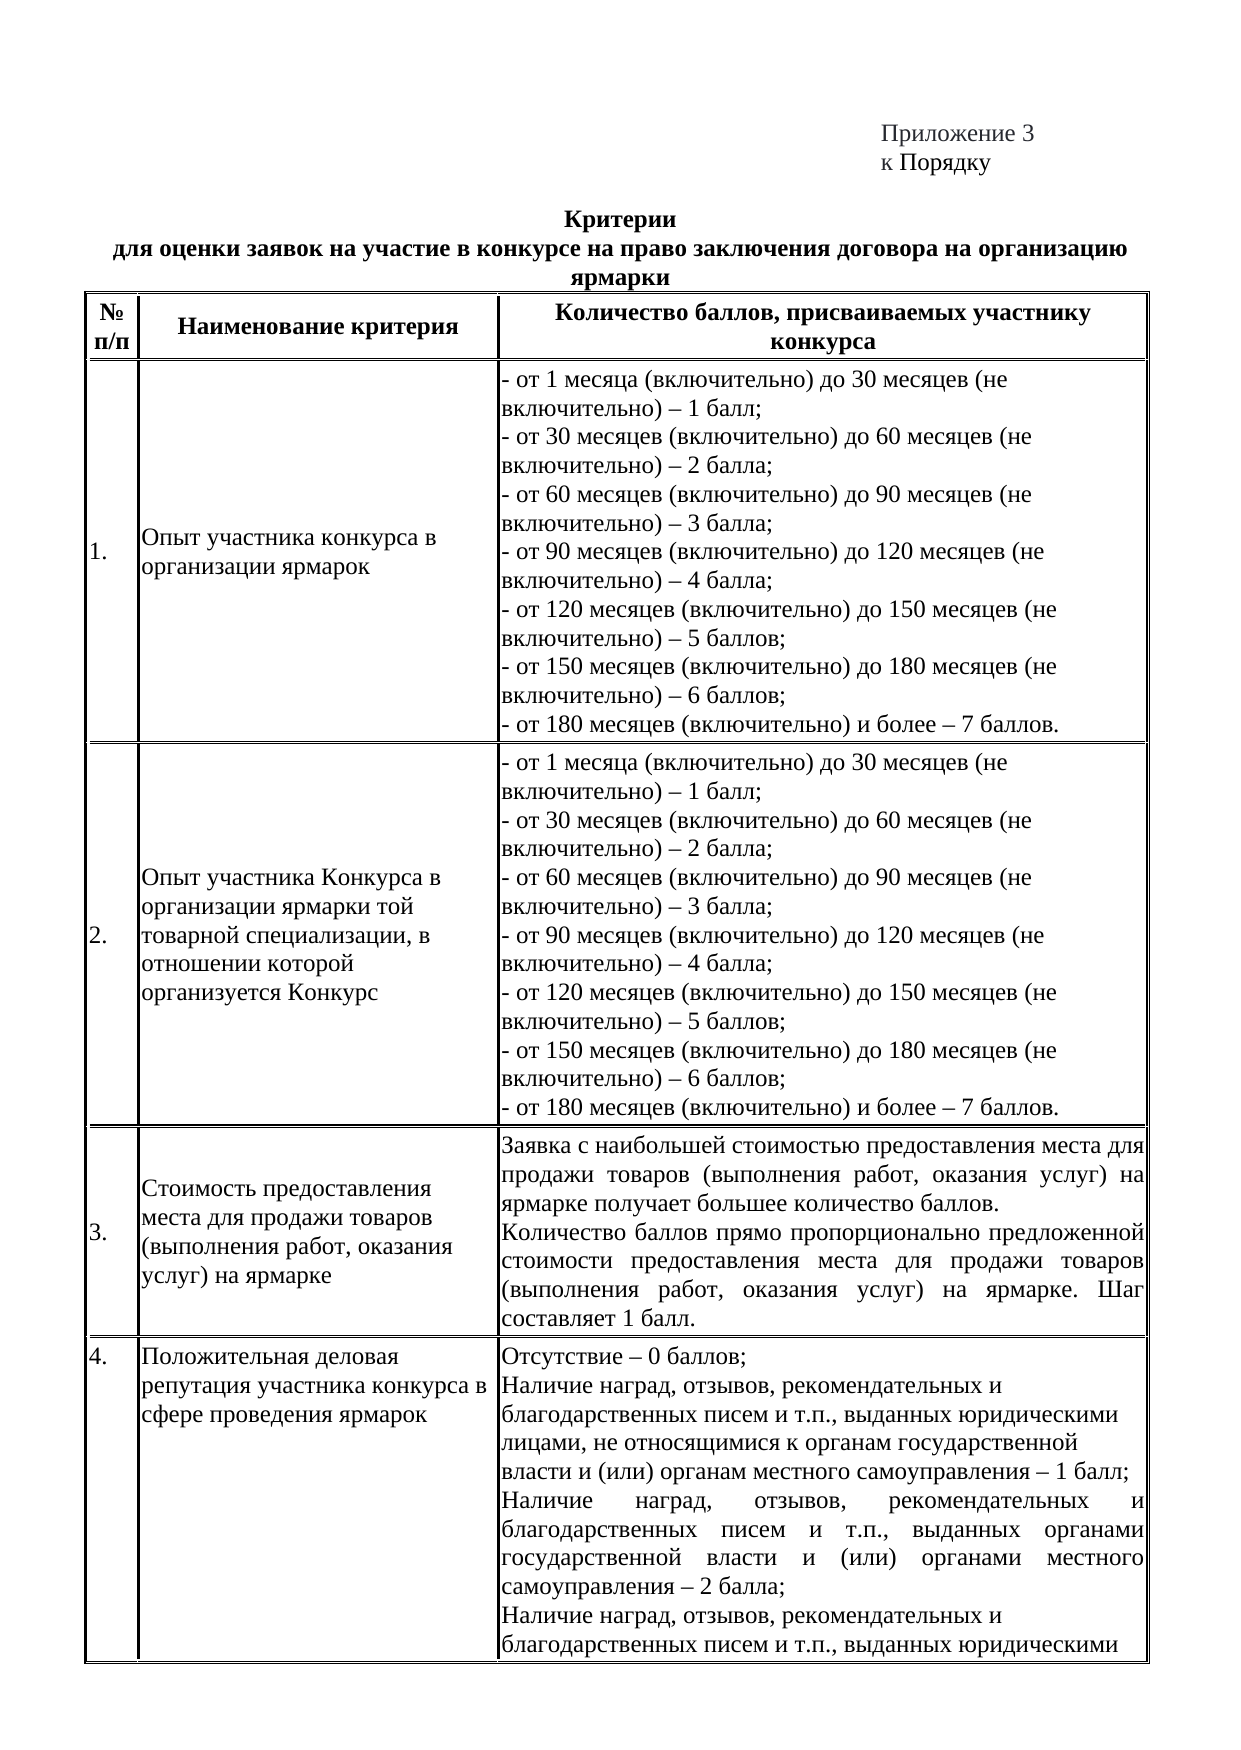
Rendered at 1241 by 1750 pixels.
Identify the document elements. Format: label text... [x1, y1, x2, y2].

text Приложение 3 к Порядку [881, 118, 1157, 176]
table_header Наименование критерия [138, 292, 498, 358]
table_cell 1. [86, 358, 138, 741]
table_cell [138, 1338, 498, 1661]
table_cell Опыт участника Конкурса в организации ярмарки той товарной специализации, в отношении которой организуется Конкурс [140, 744, 497, 1124]
table_cell Заявка с наибольшей стоимостью предоставления места для продажи товаров (выполнения работ, оказания услуг) на ярмарке получает большее количество баллов. Количество баллов прямо пропорционально предложенной стоимости предоставления места для продажи товаров (выполнения работ, оказания услуг) на ярмарке. Шаг составляет 1 балл. [500, 1124, 1147, 1335]
table_cell Опыт участника конкурса в организации ярмарок [140, 361, 497, 741]
table_cell - от 1 месяца (включительно) до 30 месяцев (не включительно) – 1 балл; - от 30 месяцев (включительно) до 60 месяцев (не включительно) – 2 балла; - от 60 месяцев (включительно) до 90 месяцев (не включительно) – 3 балла; - от 90 месяцев (включительно) до 120 месяцев (не включительно) – 4 балла; - от 120 месяцев (включительно) до 150 месяцев (не включительно) – 5 баллов; - от 150 месяцев (включительно) до 180 месяцев (не включительно) – 6 баллов; - от 180 месяцев (включительно) и более – 7 баллов. [498, 358, 1148, 741]
table_cell - от 1 месяца (включительно) до 30 месяцев (не включительно) – 1 балл; - от 30 месяцев (включительно) до 60 месяцев (не включительно) – 2 балла; - от 60 месяцев (включительно) до 90 месяцев (не включительно) – 3 балла; - от 90 месяцев (включительно) до 120 месяцев (не включительно) – 4 балла; - от 120 месяцев (включительно) до 150 месяцев (не включительно) – 5 баллов; - от 150 месяцев (включительно) до 180 месяцев (не включительно) – 6 баллов; - от 180 месяцев (включительно) и более – 7 баллов. [498, 741, 1148, 1124]
text Критерии [83, 204, 1157, 233]
table_cell Стоимость предоставления места для продажи товаров (выполнения работ, оказания услуг) на ярмарке [140, 1128, 497, 1335]
table_header № п/п [86, 292, 138, 358]
table_cell 2. [86, 741, 138, 1124]
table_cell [498, 1335, 1148, 1661]
table_cell 4. [86, 1335, 138, 1661]
table_cell 3. [87, 1124, 137, 1335]
text для оценки заявок на участие в конкурсе на право заключения договора на организацию ярмарки [83, 233, 1157, 291]
table_header Количество баллов, присваиваемых участнику конкурса [498, 294, 1146, 358]
